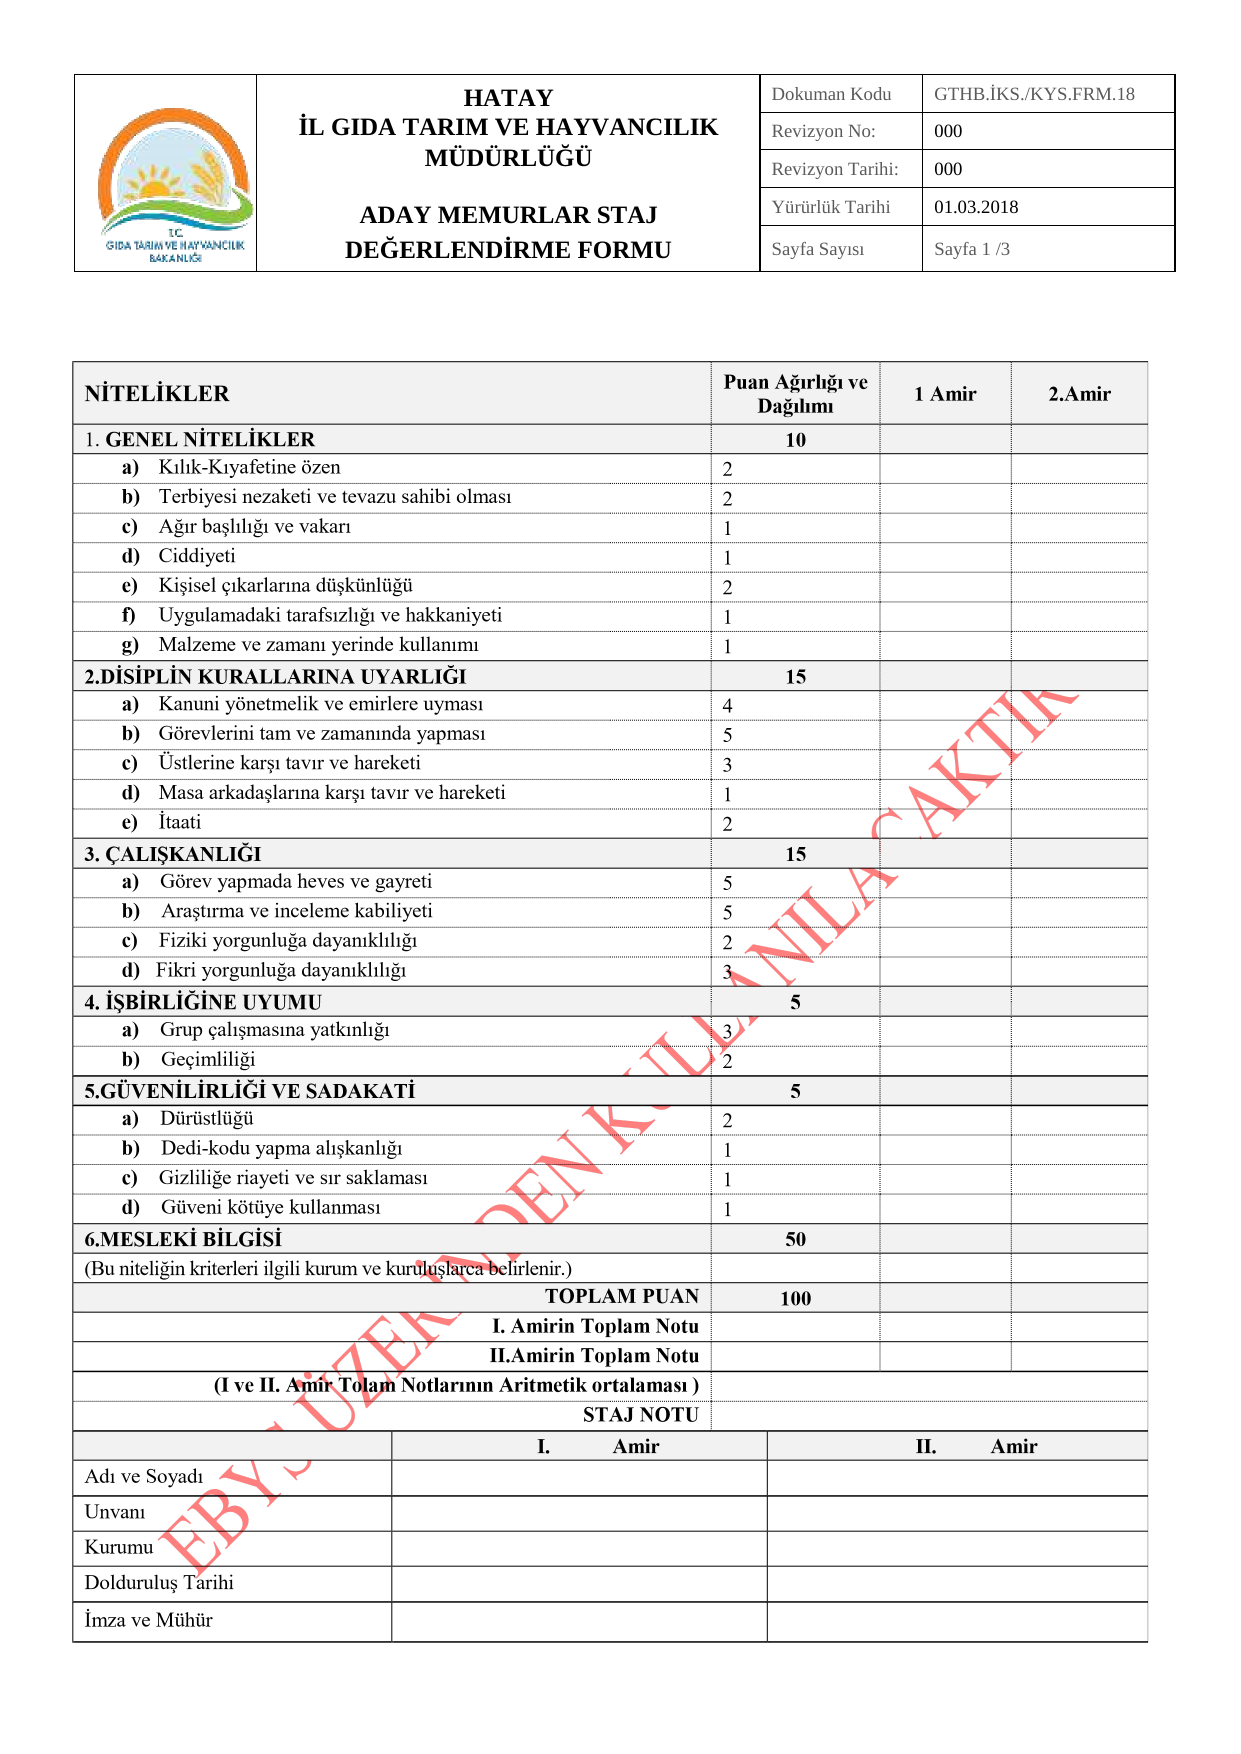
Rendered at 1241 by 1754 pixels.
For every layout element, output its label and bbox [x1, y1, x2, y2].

picture [97, 105, 254, 264]
picture [71, 360, 1149, 1643]
